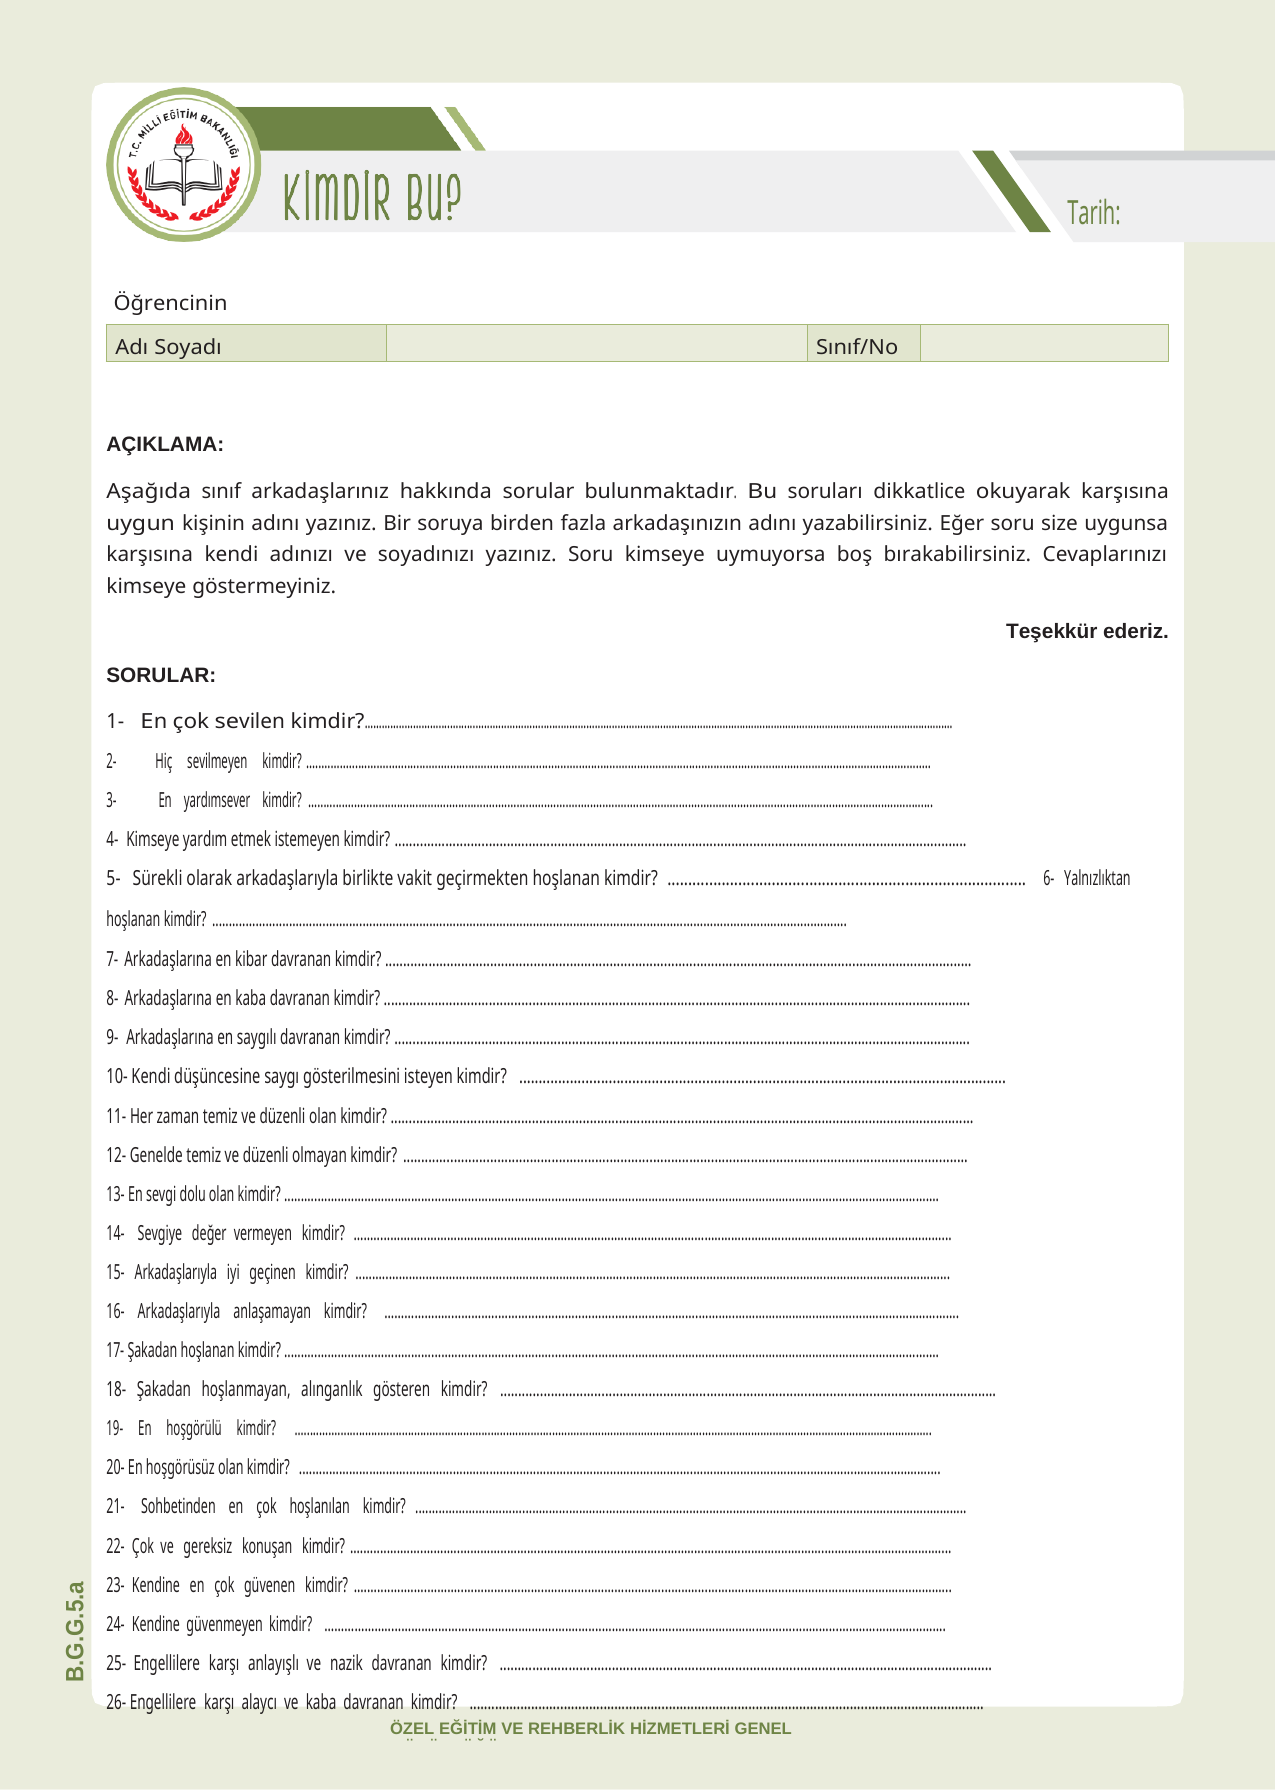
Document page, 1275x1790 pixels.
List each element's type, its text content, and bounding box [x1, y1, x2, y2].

text 17- Şakadan hoşlanan kimdir? .................................................................................................................................................................................................... [106, 1335, 1181, 1364]
text 15- Arkadaşlarıyla iyi geçinen kimdir? .................................................................................................................................................................................. [106, 1257, 1181, 1286]
table_header Adı Soyadı [107, 325, 386, 361]
text 24- Kendine güvenmeyen kimdir? .......................................................................................................................................................................................... [106, 1609, 1181, 1637]
text 23- Kendine en çok güvenen kimdir? ................................................................................................................................................................................... [106, 1570, 1181, 1598]
text 7- Arkadaşlarına en kibar davranan kimdir? .................................................................................................................................................................. [106, 944, 1181, 973]
text 11- Her zaman temiz ve düzenli olan kimdir? ................................................................................................................................................................. [106, 1101, 1181, 1129]
text 10- Kendi düşüncesine saygı gösterilmesini isteyen kimdir? ............................................................................................................................. [106, 1062, 1181, 1090]
text 1- En çok sevilen kimdir?............................................................................................................................................................................................................... [106, 707, 1181, 735]
text SORULAR: [106, 663, 1181, 687]
picture [106, 87, 486, 242]
text Aşağıda sınıf arkadaşlarınız hakkında sorular bulunmaktadır. Bu soruları dikkatlice okuyarak karşısına uygun kişinin adını yazınız. Bir soruya birden fazla arkadaşınızın adını yazabilirsiniz. Eğer soru size uygunsa karşısına kendi adınızı ve soyadınızı yazınız. Soru kimseye uymuyorsa boş bırakabilirsiniz. Cevaplarınızı kimseye göstermeyiniz. [106, 476, 1169, 599]
text 12- Genelde temiz ve düzenli olmayan kimdir? ............................................................................................................................................................ [106, 1140, 1181, 1168]
text 9- Arkadaşlarına en saygılı davranan kimdir? ............................................................................................................................................................... [106, 1022, 1181, 1051]
text 18- Şakadan hoşlanmayan, alınganlık gösteren kimdir? ......................................................................................................................................... [106, 1374, 1181, 1403]
text 4- Kimseye yardım etmek istemeyen kimdir? .............................................................................................................................................................. [106, 824, 1181, 852]
text 2- Hiç sevilmeyen kimdir? ............................................................................................................................................................................................................ [106, 746, 1181, 774]
text 26- Engellilere karşı alaycı ve kaba davranan kimdir? .............................................................................................................................................. [106, 1687, 1181, 1716]
table_header [387, 325, 807, 361]
text 21- Sohbetinden en çok hoşlanılan kimdir? ..................................................................................................................................................................... [106, 1492, 1181, 1520]
text 20- En hoşgörüsüz olan kimdir? ................................................................................................................................................................................................ [106, 1452, 1181, 1481]
text Tarih: [1067, 189, 1181, 234]
text 22- Çok ve gereksiz konuşan kimdir? .................................................................................................................................................................................... [106, 1531, 1181, 1559]
subtitle Teşekkür ederiz. [94, 619, 1169, 643]
text 5- Sürekli olarak arkadaşlarıyla birlikte vakit geçirmekten hoşlanan kimdir? ...................................................................................... 6- Yalnızlıktan hoşlanan kimdir? .............................................................................................................................................................................................. [106, 863, 1169, 932]
text 3- En yardımsever kimdir? ............................................................................................................................................................................................................ [106, 785, 1181, 813]
text 19- En hoşgörülü kimdir? ................................................................................................................................................................................................................ [106, 1413, 1181, 1442]
text 25- Engellilere karşı anlayışlı ve nazik davranan kimdir? ........................................................................................................................................ [106, 1648, 1181, 1676]
text 16- Arkadaşlarıyla anlaşamayan kimdir? ............................................................................................................................................................................ [106, 1296, 1181, 1324]
table_header [921, 325, 1168, 361]
table_header Sınıf/No [808, 325, 920, 361]
text 8- Arkadaşlarına en kaba davranan kimdir? .................................................................................................................................................................. [106, 983, 1181, 1012]
text 13- En sevgi dolu olan kimdir? .................................................................................................................................................................................................... [106, 1179, 1181, 1207]
text Öğrencinin [113, 288, 1181, 316]
subtitle AÇIKLAMA: [106, 432, 1181, 456]
text 14- Sevgiye değer vermeyen kimdir? ................................................................................................................................................................................... [106, 1218, 1181, 1246]
